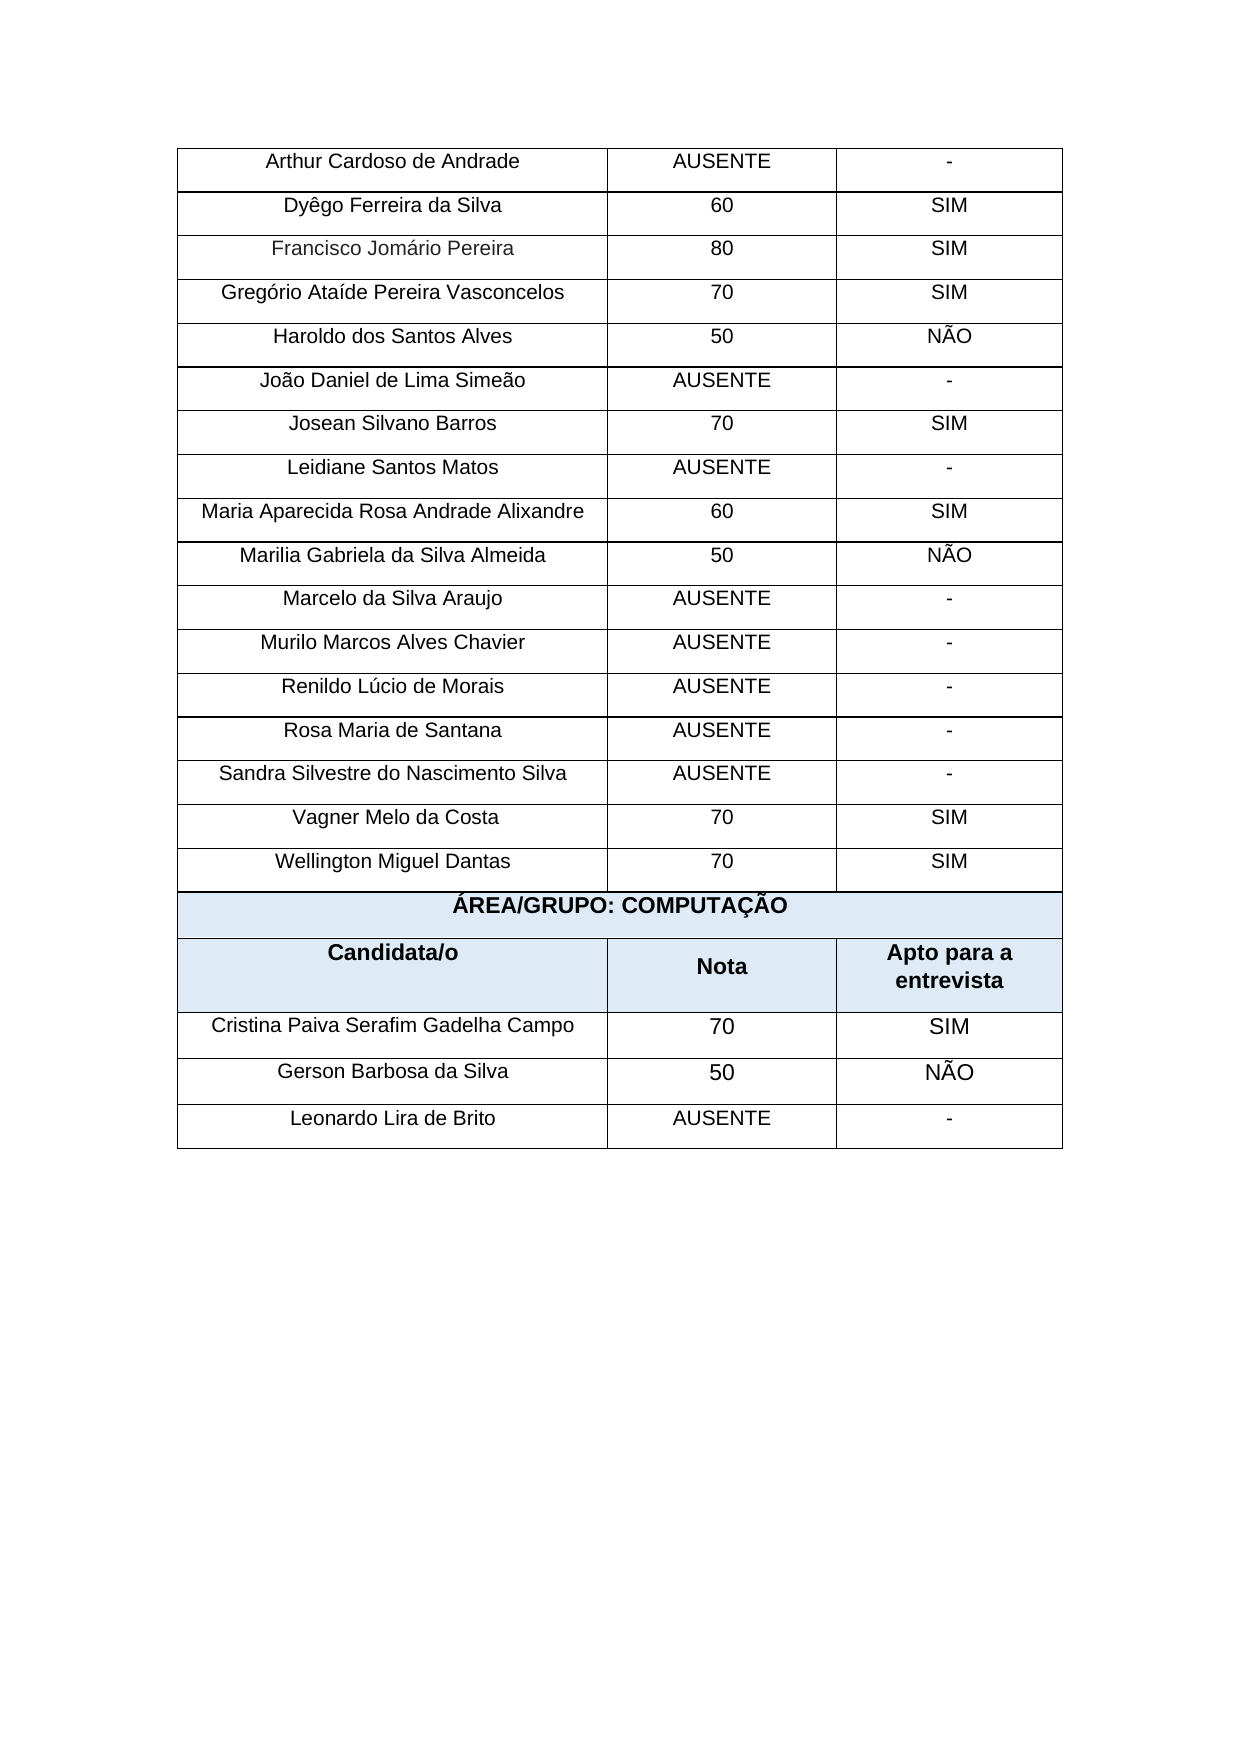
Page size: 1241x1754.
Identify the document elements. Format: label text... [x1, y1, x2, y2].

table_cell - [837, 586, 1062, 629]
table_cell Candidata/o [178, 939, 607, 1012]
table_cell SIM [837, 499, 1062, 541]
table_cell AUSENTE [608, 718, 836, 760]
table_cell Gerson Barbosa da Silva [178, 1059, 607, 1104]
table_cell - [837, 674, 1062, 716]
table_cell Haroldo dos Santos Alves [178, 324, 607, 366]
table_cell Francisco Jomário Pereira [178, 236, 607, 279]
table_cell NÃO [837, 1059, 1062, 1104]
table_cell 70 [608, 805, 836, 848]
table_cell - [837, 455, 1062, 498]
table_cell Vagner Melo da Costa [178, 805, 607, 848]
table_cell ÁREA/GRUPO: COMPUTAÇÃO [178, 893, 1062, 937]
table_cell Gregório Ataíde Pereira Vasconcelos [178, 280, 607, 323]
table_cell 50 [608, 543, 836, 585]
table_cell 60 [608, 193, 836, 235]
table_cell 80 [608, 236, 836, 279]
table_cell - [837, 718, 1062, 760]
table_cell AUSENTE [608, 1105, 836, 1148]
table_cell SIM [837, 805, 1062, 848]
table_cell Renildo Lúcio de Morais [178, 674, 607, 716]
table_cell AUSENTE [608, 761, 836, 804]
table_cell SIM [837, 280, 1062, 323]
table_cell - [837, 1105, 1062, 1148]
table_cell AUSENTE [608, 455, 836, 498]
table_cell Cristina Paiva Serafim Gadelha Campo [178, 1013, 607, 1058]
table_cell - [837, 368, 1062, 410]
table_cell 50 [608, 324, 836, 366]
table_cell - [837, 761, 1062, 804]
table_cell Dyêgo Ferreira da Silva [178, 193, 607, 235]
table_cell Nota [608, 939, 836, 1012]
table_cell AUSENTE [608, 368, 836, 410]
table_cell Sandra Silvestre do Nascimento Silva [178, 761, 607, 804]
table_cell SIM [837, 193, 1062, 235]
table_cell Arthur Cardoso de Andrade [178, 149, 607, 191]
table_cell Maria Aparecida Rosa Andrade Alixandre [178, 499, 607, 541]
table_cell SIM [837, 1013, 1062, 1058]
table_cell Murilo Marcos Alves Chavier [178, 630, 607, 673]
table_cell Marcelo da Silva Araujo [178, 586, 607, 629]
table_cell 70 [608, 1013, 836, 1058]
table_cell Rosa Maria de Santana [178, 718, 607, 760]
table_cell AUSENTE [608, 586, 836, 629]
table_cell SIM [837, 411, 1062, 454]
table_cell SIM [837, 849, 1062, 891]
table_cell Josean Silvano Barros [178, 411, 607, 454]
table_cell 60 [608, 499, 836, 541]
table_cell NÃO [837, 543, 1062, 585]
table_cell AUSENTE [608, 630, 836, 673]
table_cell Apto para a entrevista [837, 939, 1062, 1012]
table_cell João Daniel de Lima Simeão [178, 368, 607, 410]
table_cell 50 [608, 1059, 836, 1104]
table_cell 70 [608, 411, 836, 454]
table_cell SIM [837, 236, 1062, 279]
table_cell 70 [608, 280, 836, 323]
table_cell AUSENTE [608, 149, 836, 191]
table_cell Marilia Gabriela da Silva Almeida [178, 543, 607, 585]
table_cell Leonardo Lira de Brito [178, 1105, 607, 1148]
table_cell Wellington Miguel Dantas [178, 849, 607, 891]
table_cell 70 [608, 849, 836, 891]
table_cell - [837, 149, 1062, 191]
table_cell NÃO [837, 324, 1062, 366]
table_cell Leidiane Santos Matos [178, 455, 607, 498]
table_cell - [837, 630, 1062, 673]
table_cell AUSENTE [608, 674, 836, 716]
